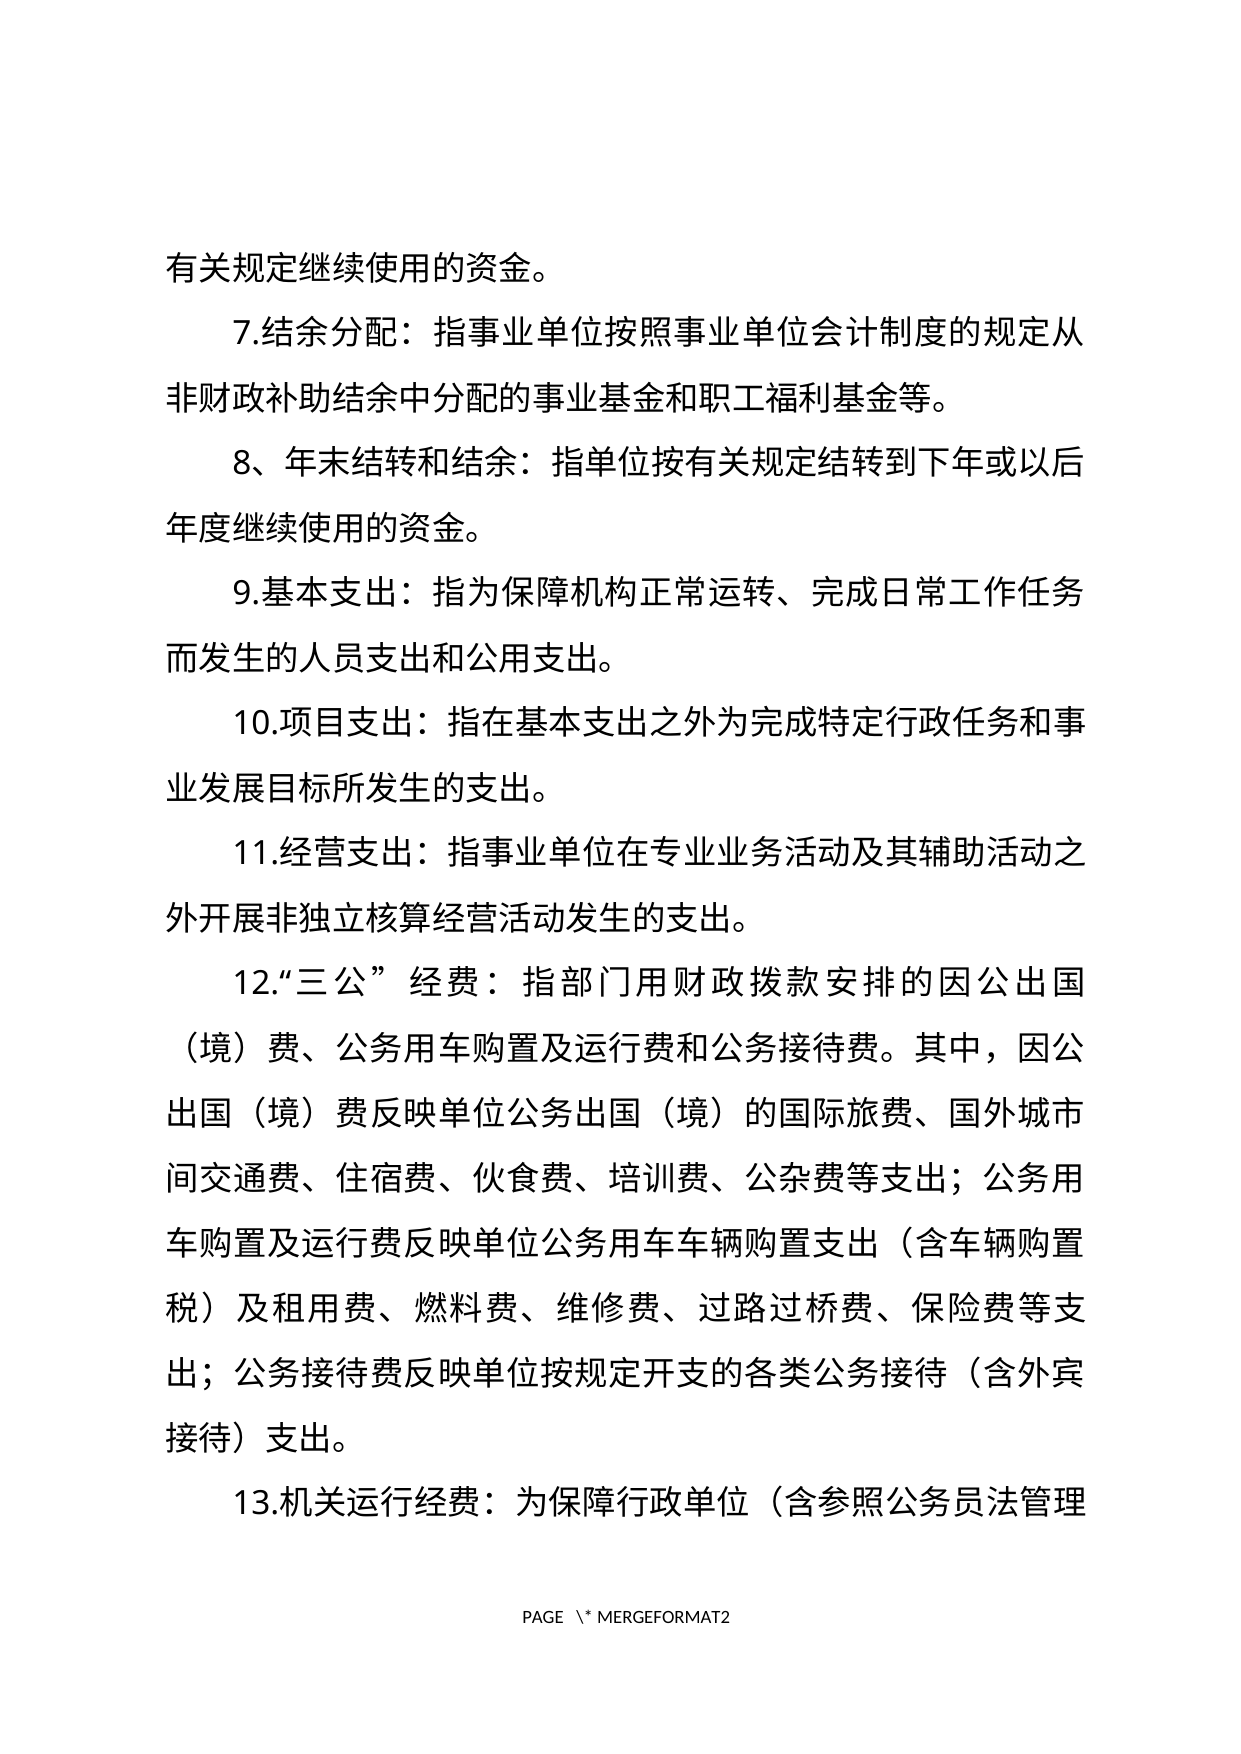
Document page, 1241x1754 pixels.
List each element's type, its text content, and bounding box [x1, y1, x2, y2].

text 9.基本支出：指为保障机构正常运转、完成日常工作任务而发生的人员支出和公用支出。 [165, 558, 1087, 688]
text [165, 1468, 1087, 1533]
text 7.结余分配：指事业单位按照事业单位会计制度的规定从非财政补助结余中分配的事业基金和职工福利基金等。 [165, 298, 1087, 428]
text 10.项目支出：指在基本支出之外为完成特定行政任务和事业发展目标所发生的支出。 [165, 688, 1087, 818]
text 8、年末结转和结余：指单位按有关规定结转到下年或以后年度继续使用的资金。 [165, 428, 1087, 558]
text 11.经营支出：指事业单位在专业业务活动及其辅助活动之外开展非独立核算经营活动发生的支出。 [165, 818, 1087, 948]
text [165, 233, 1087, 298]
text 12.“三公”经费：指部门用财政拨款安排的因公出国（境）费、公务用车购置及运行费和公务接待费。其中，因公出国（境）费反映单位公务出国（境）的国际旅费、国外城市间交通费、住宿费、伙食费、培训费、公杂费等支出；公务用车购置及运行费反映单位公务用车车辆购置支出（含车辆购置税）及租用费、燃料费、维修费、过路过桥费、保险费等支出；公务接待费反映单位按规定开支的各类公务接待（含外宾接待）支出。 [165, 948, 1087, 1468]
